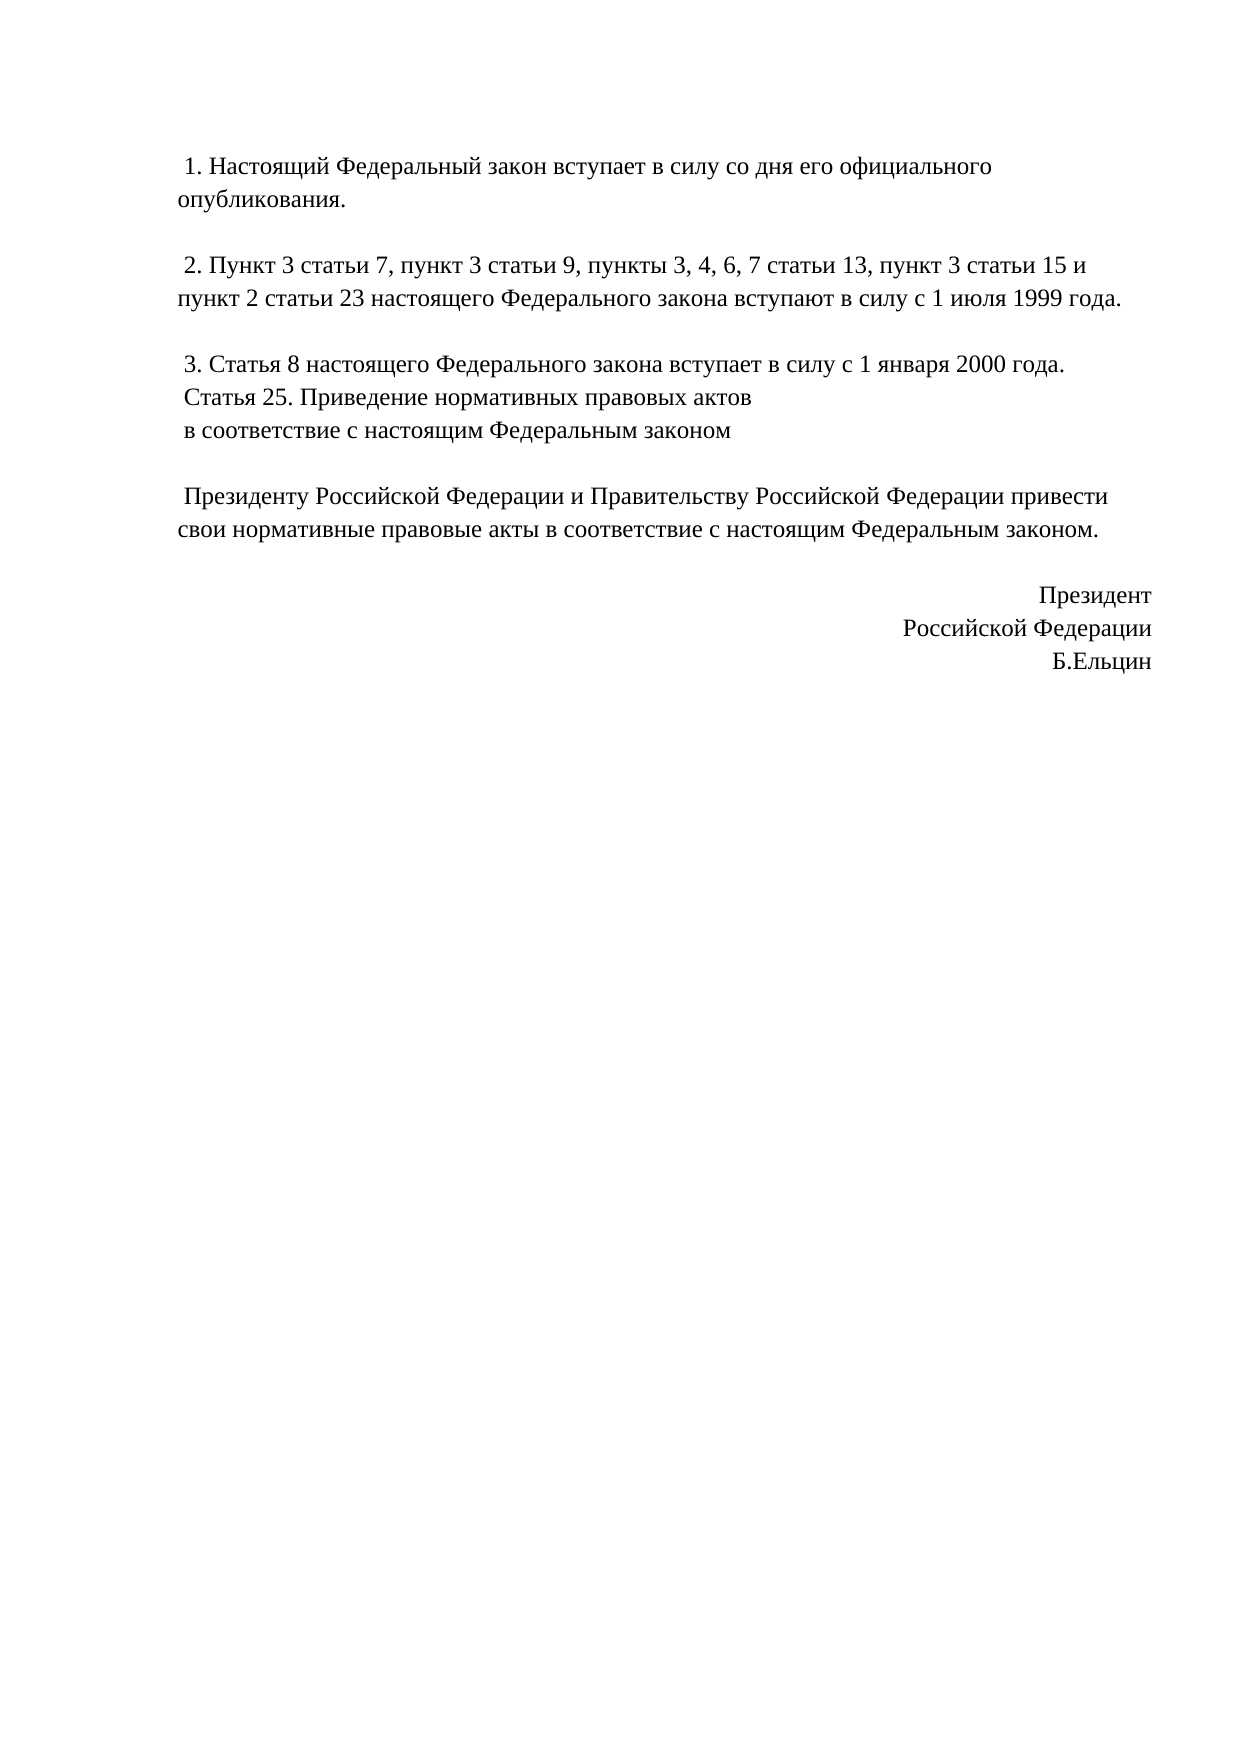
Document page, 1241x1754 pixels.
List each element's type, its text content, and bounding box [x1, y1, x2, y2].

text Российской Федерации [177, 613, 1152, 642]
text 3. Статья 8 настоящего Федерального закона вступает в силу с 1 января 2000 года. [177, 349, 1152, 378]
text 1. Настоящий Федеральный закон вступает в силу со дня его официального опубликования. [177, 151, 1152, 213]
text Б.Ельцин [177, 646, 1152, 675]
text 2. Пункт 3 статьи 7, пункт 3 статьи 9, пункты 3, 4, 6, 7 статьи 13, пункт 3 статьи 15 и пункт 2 статьи 23 настоящего Федерального закона вступают в силу с 1 июля 1999 года. [177, 250, 1152, 312]
text в соответствие с настоящим Федеральным законом [177, 415, 1152, 444]
text Статья 25. Приведение нормативных правовых актов [177, 382, 1152, 411]
text Президенту Российской Федерации и Правительству Российской Федерации привести свои нормативные правовые акты в соответствие с настоящим Федеральным законом. [177, 481, 1152, 543]
text Президент [177, 580, 1152, 609]
